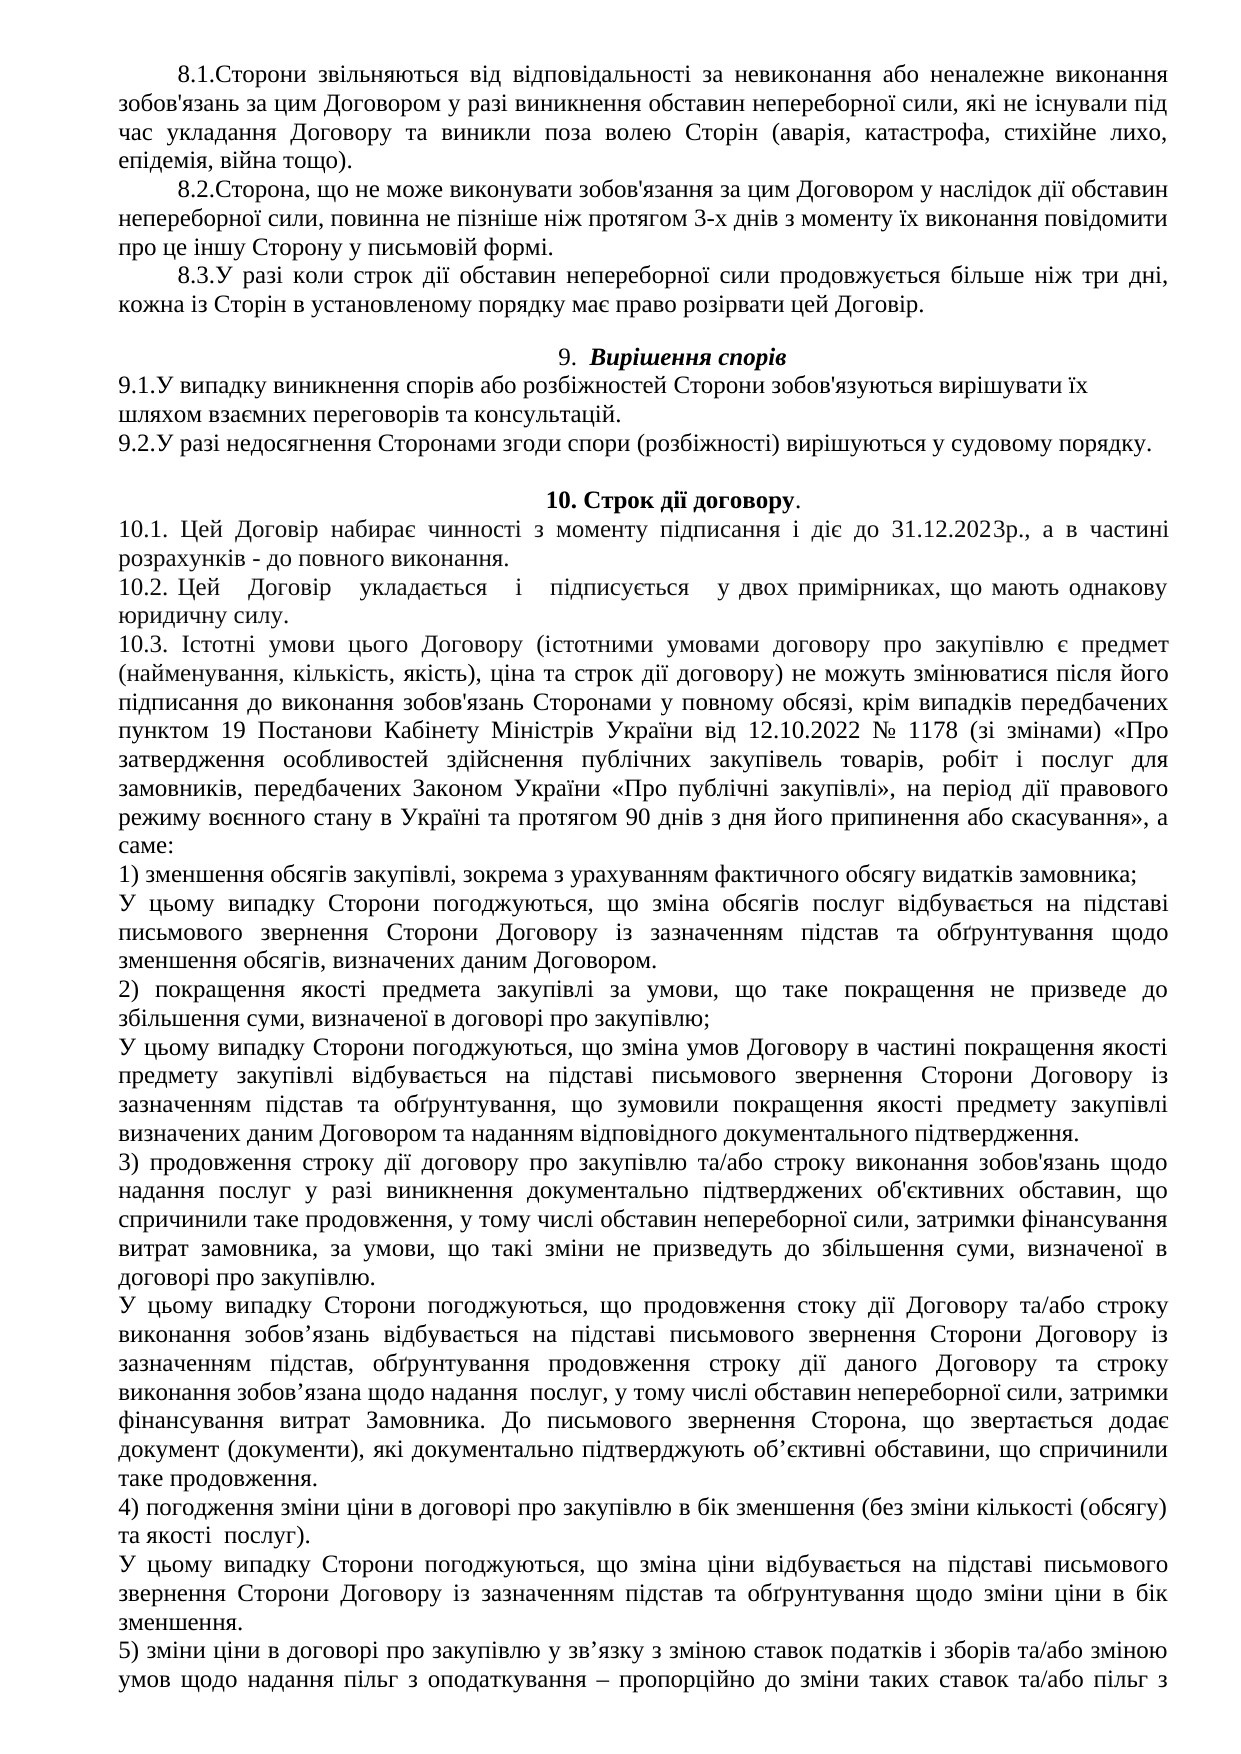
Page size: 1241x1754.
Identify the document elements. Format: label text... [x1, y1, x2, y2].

text 2) покращення якості предмета закупівлі за умови, що таке покращення не призведе до збільшення суми, визначеної в договорі про закупівлю; [118, 974, 1169, 1032]
text У цьому випадку Сторони погоджуються, що продовження стоку дії Договору та/або строку виконання зобов’язань відбувається на підставі письмового звернення Сторони Договору із зазначенням підстав, обґрунтування продовження строку дії даного Договору та строку виконання зобов’язана щодо надання послуг, у тому числі обставин непереборної сили, затримки фінансування витрат Замовника. До письмового звернення Сторона, що звертається додає документ (документи), які документально підтверджують об’єктивні обставини, що спричинили таке продовження. [118, 1291, 1169, 1492]
text У цьому випадку Сторони погоджуються, що зміна ціни відбувається на підставі письмового звернення Сторони Договору із зазначенням підстав та обґрунтування щодо зміни ціни в бік зменшення. [118, 1549, 1169, 1636]
text 10.1. Цей Договір набирає чинності з моменту підписання і діє до 31.12.2023р., а в частині розрахунків - до повного виконання. [118, 514, 1169, 572]
text 8.3.У разі коли строк дії обставин непереборної сили продовжується більше ніж три дні, кожна із Сторін в установленому порядку має право розірвати цей Договір. [118, 260, 1169, 318]
text 9. Вирішення спорів [118, 342, 1169, 371]
text 4) погодження зміни ціни в договорі про закупівлю в бік зменшення (без зміни кількості (обсягу) та якості послуг). [118, 1492, 1169, 1549]
text 8.2.Сторона, що не може виконувати зобов'язання за цим Договором у наслідок дії обставин непереборної сили, повинна не пізніше ніж протягом 3-х днів з моменту їх виконання повідомити про це іншу Сторону у письмовій формі. [118, 174, 1169, 260]
text 1) зменшення обсягів закупівлі, зокрема з урахуванням фактичного обсягу видатків замовника; [118, 859, 1169, 888]
text 3) продовження строку дії договору про закупівлю та/або строку виконання зобов'язань щодо надання послуг у разі виникнення документально підтверджених об'єктивних обставин, що спричинили таке продовження, у тому числі обставин непереборної сили, затримки фінансування витрат замовника, за умови, що такі зміни не призведуть до збільшення суми, визначеної в договорі про закупівлю. [118, 1147, 1169, 1291]
text 10.3. Істотні умови цього Договору (істотними умовами договору про закупівлю є предмет (найменування, кількість, якість), ціна та строк дії договору) не можуть змінюватися після його підписання до виконання зобов'язань Сторонами у повному обсязі, крім випадків передбачених пунктом 19 Постанови Кабінету Міністрів України від 12.10.2022 № 1178 (зі змінами) «Про затвердження особливостей здійснення публічних закупівель товарів, робіт і послуг для замовників, передбачених Законом України «Про публічні закупівлі», на період дії правового режиму воєнного стану в Україні та протягом 90 днів з дня його припинення або скасування», а саме: [118, 629, 1169, 859]
text 9.2.У разі недосягнення Сторонами згоди спори (розбіжності) вирішуються у судовому порядку. [118, 428, 1169, 457]
text У цьому випадку Сторони погоджуються, що зміна обсягів послуг відбувається на підставі письмового звернення Сторони Договору із зазначенням підстав та обґрунтування щодо зменшення обсягів, визначених даним Договором. [118, 888, 1169, 974]
text 10. Строк дії договору. [118, 486, 1169, 514]
text 10.2. Цей Договір укладається і підписується у двох примірниках, що мають однакову юридичну силу. [118, 572, 1169, 629]
text У цьому випадку Сторони погоджуються, що зміна умов Договору в частині покращення якості предмету закупівлі відбувається на підставі письмового звернення Сторони Договору із зазначенням підстав та обґрунтування, що зумовили покращення якості предмету закупівлі визначених даним Договором та наданням відповідного документального підтвердження. [118, 1032, 1169, 1147]
text 9.1.У випадку виникнення спорів або розбіжностей Сторони зобов'язуються вирішувати їх шляхом взаємних переговорів та консультацій. [118, 371, 1169, 428]
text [118, 1636, 1169, 1693]
text 8.1.Сторони звільняються від відповідальності за невиконання або неналежне виконання зобов'язань за цим Договором у разі виникнення обставин непереборної сили, які не існували під час укладання Договору та виникли поза волею Сторін (аварія, катастрофа, стихійне лихо, епідемія, війна тощо). [118, 59, 1169, 174]
